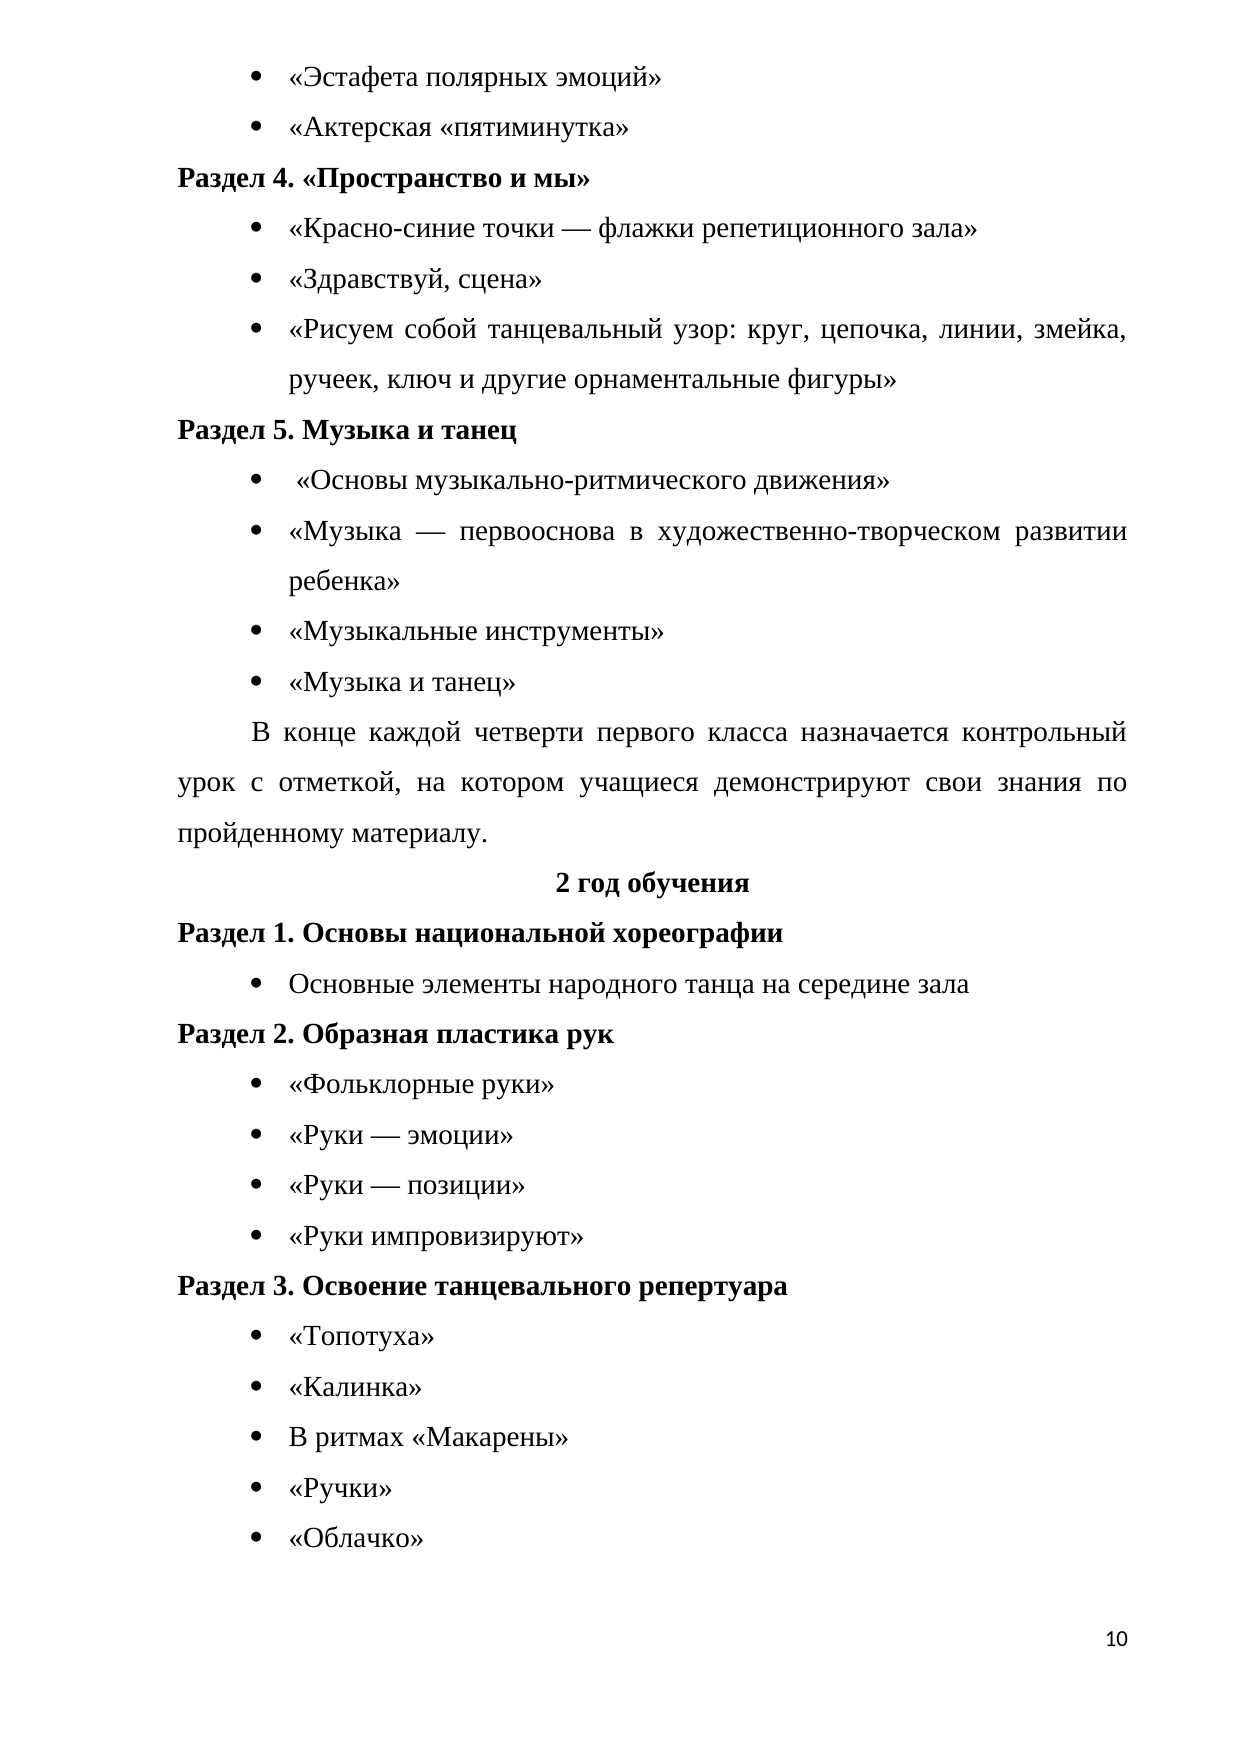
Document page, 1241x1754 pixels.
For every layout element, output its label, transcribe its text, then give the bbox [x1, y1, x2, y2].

list Раздел 1. Основы национальной хореографии [177, 915, 1128, 949]
list В ритмах «Макарены» [251, 1419, 1128, 1453]
list «Музыка и танец» [251, 664, 1128, 697]
list «Топотуха» [251, 1318, 1128, 1352]
list «Руки — позиции» [251, 1167, 1128, 1201]
list «Руки импровизируют» [251, 1218, 1128, 1251]
list «Основы музыкально-ритмического движения» [251, 462, 1128, 496]
list Раздел 4. «Пространство и мы» [177, 160, 1128, 193]
list «Рисуем собой танцевальный узор: круг, цепочка, линии, змейка, ручеек, ключ и другие орнаментальные фигуры» [251, 311, 1128, 395]
list «Руки — эмоции» [251, 1117, 1128, 1151]
list Раздел 3. Освоение танцевального репертуара [177, 1268, 1128, 1302]
list 2 год обучения [177, 865, 1128, 899]
list «Ручки» [251, 1470, 1128, 1503]
list «Фольклорные руки» [251, 1066, 1128, 1100]
list Раздел 5. Музыка и танец [177, 412, 1128, 445]
list Основные элементы народного танца на середине зала [251, 966, 1128, 999]
list «Актерская «пятиминутка» [251, 109, 1128, 143]
list «Красно-синие точки — флажки репетиционного зала» [251, 210, 1128, 244]
list «Облачко» [251, 1520, 1128, 1554]
list «Эстафета полярных эмоций» [251, 59, 1128, 93]
list «Музыкальные инструменты» [251, 613, 1128, 647]
list В конце каждой четверти первого класса назначается контрольный урок с отметкой, на котором учащиеся демонстрируют свои знания по пройденному материалу. [177, 714, 1128, 848]
list «Музыка — первооснова в художественно-творческом развитии ребенка» [251, 513, 1128, 597]
list «Здравствуй, сцена» [251, 261, 1128, 294]
list «Калинка» [251, 1369, 1128, 1402]
list Раздел 2. Образная пластика рук [177, 1016, 1128, 1050]
